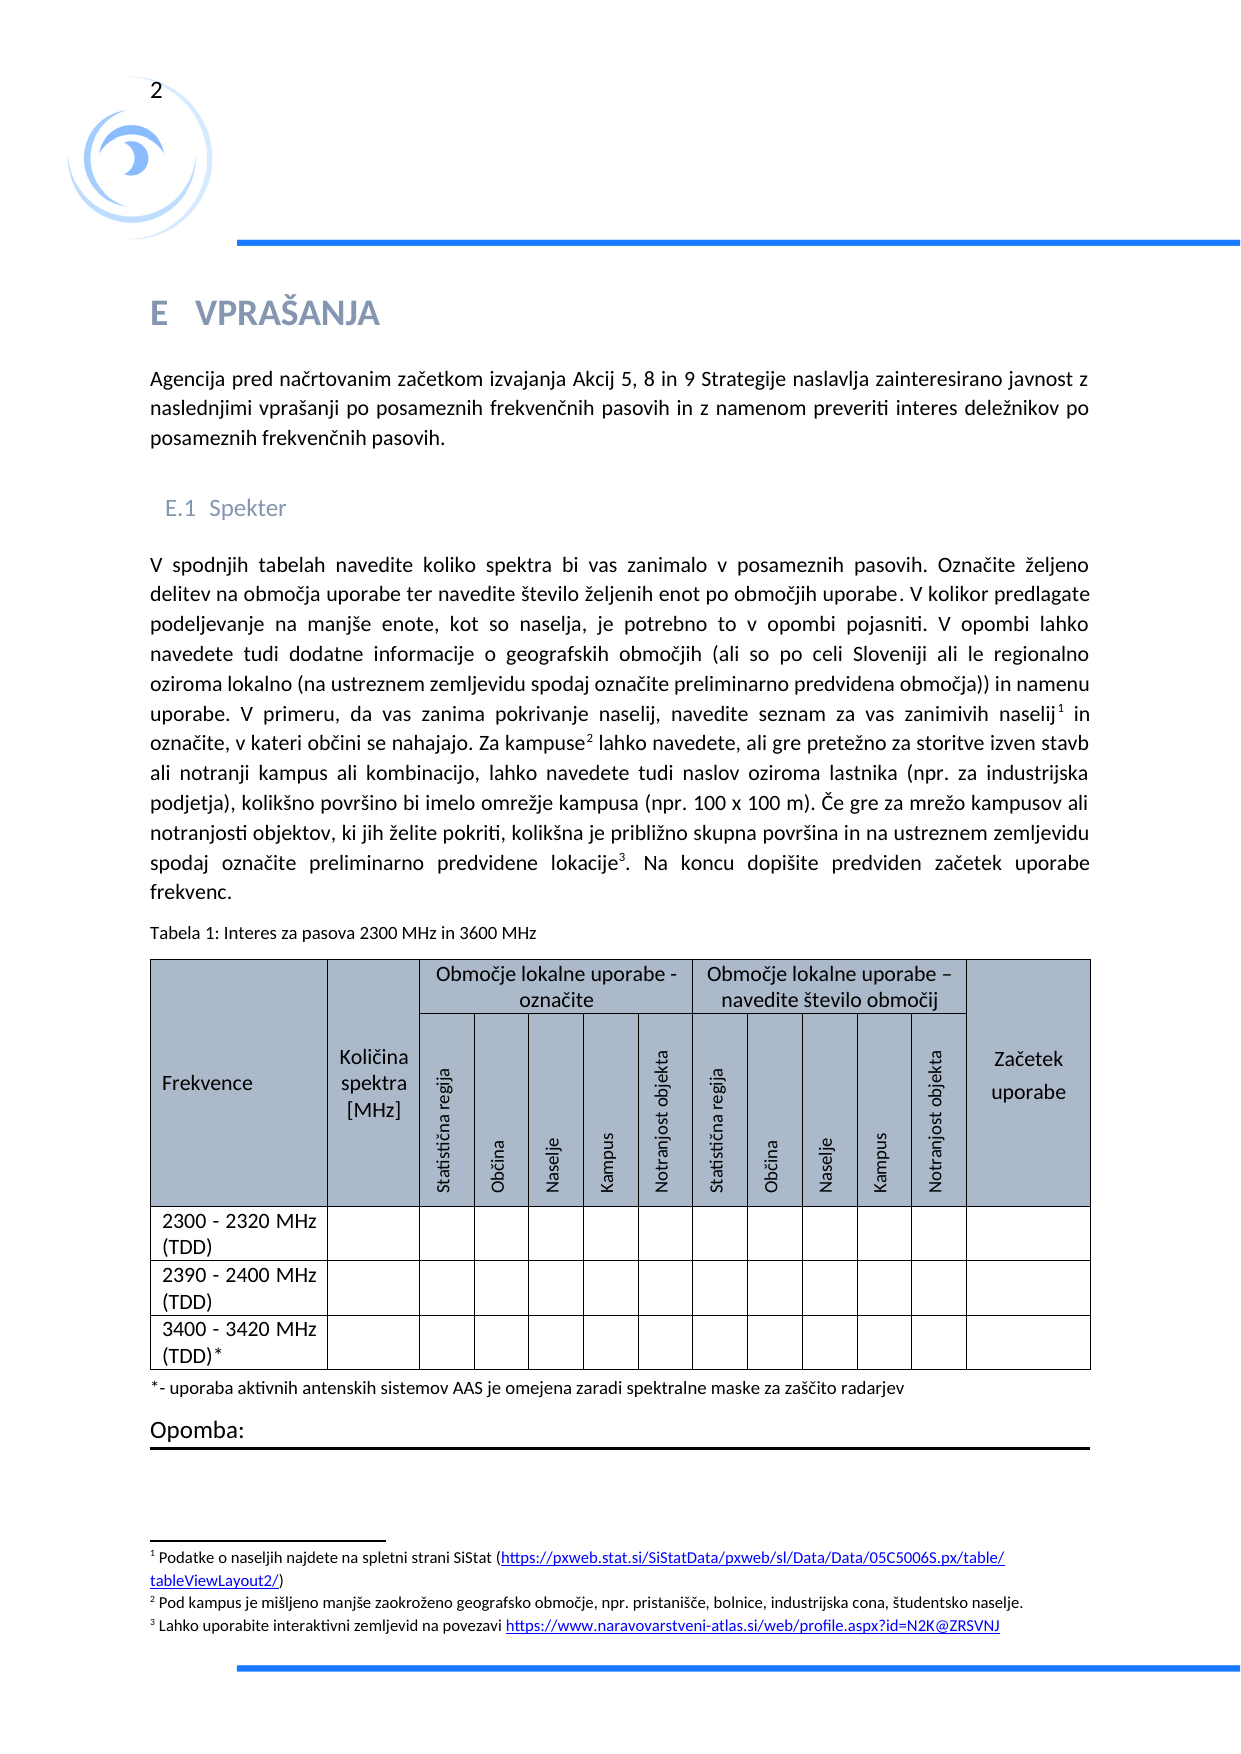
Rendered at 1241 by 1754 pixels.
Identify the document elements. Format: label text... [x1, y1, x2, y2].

table_cell [420, 1207, 474, 1260]
text Agencija pred načrtovanim začetkom izvajanja Akcij 5, 8 in 9 Strategije naslavlja zainteresirano javnost z naslednjimi vprašanji po posameznih frekvenčnih pasovih in z namenom preveriti interes deležnikov po posameznih frekvenčnih pasovih. [150, 365, 1090, 451]
table_cell [639, 1316, 692, 1369]
table_cell [858, 1261, 911, 1314]
subtitle Spekter [165, 492, 1090, 522]
table_header Območje lokalne uporabe - označite [420, 960, 692, 1013]
table_cell [803, 1316, 857, 1369]
table_cell Občina [475, 1014, 528, 1206]
table_header Količina spektra [MHz] [328, 960, 419, 1206]
table_cell [584, 1207, 638, 1260]
table_cell [639, 1261, 692, 1314]
table_cell [693, 1207, 747, 1260]
table_cell [912, 1261, 966, 1314]
table_cell [475, 1316, 528, 1369]
table_cell Naselje [803, 1014, 857, 1206]
table_cell [748, 1207, 802, 1260]
table_cell [967, 1207, 1090, 1260]
table_cell [748, 1261, 802, 1314]
table_cell Statistična regija [693, 1014, 747, 1206]
table_cell [475, 1207, 528, 1260]
table_cell [529, 1207, 583, 1260]
table_cell [967, 1261, 1090, 1314]
table_cell 3400 - 3420 MHz (TDD)* [151, 1316, 327, 1369]
table_cell [912, 1316, 966, 1369]
subtitle VPRAŠANJA [150, 288, 1090, 334]
table_cell Občina [748, 1014, 802, 1206]
table_cell [584, 1316, 638, 1369]
table_cell 2300 - 2320 MHz (TDD) [151, 1207, 327, 1260]
table_cell [529, 1316, 583, 1369]
table_cell [912, 1207, 966, 1260]
table_cell Notranjost objekta [639, 1014, 692, 1206]
table_cell [639, 1207, 692, 1260]
table_cell [328, 1316, 419, 1369]
table_cell Kampus [858, 1014, 911, 1206]
table_cell Statistična regija [420, 1014, 474, 1206]
table_cell [748, 1316, 802, 1369]
table_cell [693, 1261, 747, 1314]
table_cell [693, 1316, 747, 1369]
table_cell [858, 1207, 911, 1260]
table_cell [967, 1316, 1090, 1369]
table_header Frekvence [151, 960, 327, 1206]
picture [0, 1665, 1241, 1749]
table_cell [328, 1261, 419, 1314]
text V spodnjih tabelah navedite koliko spektra bi vas zanimalo v posameznih pasovih. Označite željeno delitev na območja uporabe ter navedite število željenih enot po območjih uporabe. V kolikor predlagate podeljevanje na manjše enote, kot so naselja, je potrebno to v opombi pojasniti. V opombi lahko navedete tudi dodatne informacije o geografskih območjih (ali so po celi Sloveniji ali le regionalno oziroma lokalno (na ustreznem zemljevidu spodaj označite preliminarno predvidena območja)) in namenu uporabe. V primeru, da vas zanima pokrivanje naselij, navedite seznam za vas zanimivih naselij in označite, v kateri občini se nahajajo. Za kampuse lahko navedete, ali gre pretežno za storitve izven stavb ali notranji kampus ali kombinacijo, lahko navedete tudi naslov oziroma lastnika (npr. za industrijska podjetja), kolikšno površino bi imelo omrežje kampusa (npr. 100 x 100 m). Če gre za mrežo kampusov ali notranjosti objektov, ki jih želite pokriti, kolikšna je približno skupna površina in na ustreznem zemljevidu spodaj označite preliminarno predvidene lokacije. Na koncu dopišite predviden začetek uporabe frekvenc. [150, 551, 1090, 905]
table_cell [584, 1261, 638, 1314]
table_cell [328, 1207, 419, 1260]
text *- uporaba aktivnih antenskih sistemov AAS je omejena zaradi spektralne maske za zaščito radarjev [150, 1376, 1090, 1399]
table_cell [803, 1207, 857, 1260]
table_cell [420, 1261, 474, 1314]
table_header Območje lokalne uporabe – navedite število območij [693, 960, 966, 1013]
table_cell [803, 1261, 857, 1314]
table_cell [420, 1316, 474, 1369]
table_cell Naselje [529, 1014, 583, 1206]
table_cell [858, 1316, 911, 1369]
table_cell 2390 - 2400 MHz (TDD) [151, 1261, 327, 1314]
table_cell [475, 1261, 528, 1314]
picture [0, 32, 1241, 246]
table_cell Notranjost objekta [912, 1014, 966, 1206]
table_cell Kampus [584, 1014, 638, 1206]
table_header Začetek uporabe [967, 960, 1090, 1206]
text Opomba: [150, 1414, 1090, 1447]
table_cell [529, 1261, 583, 1314]
